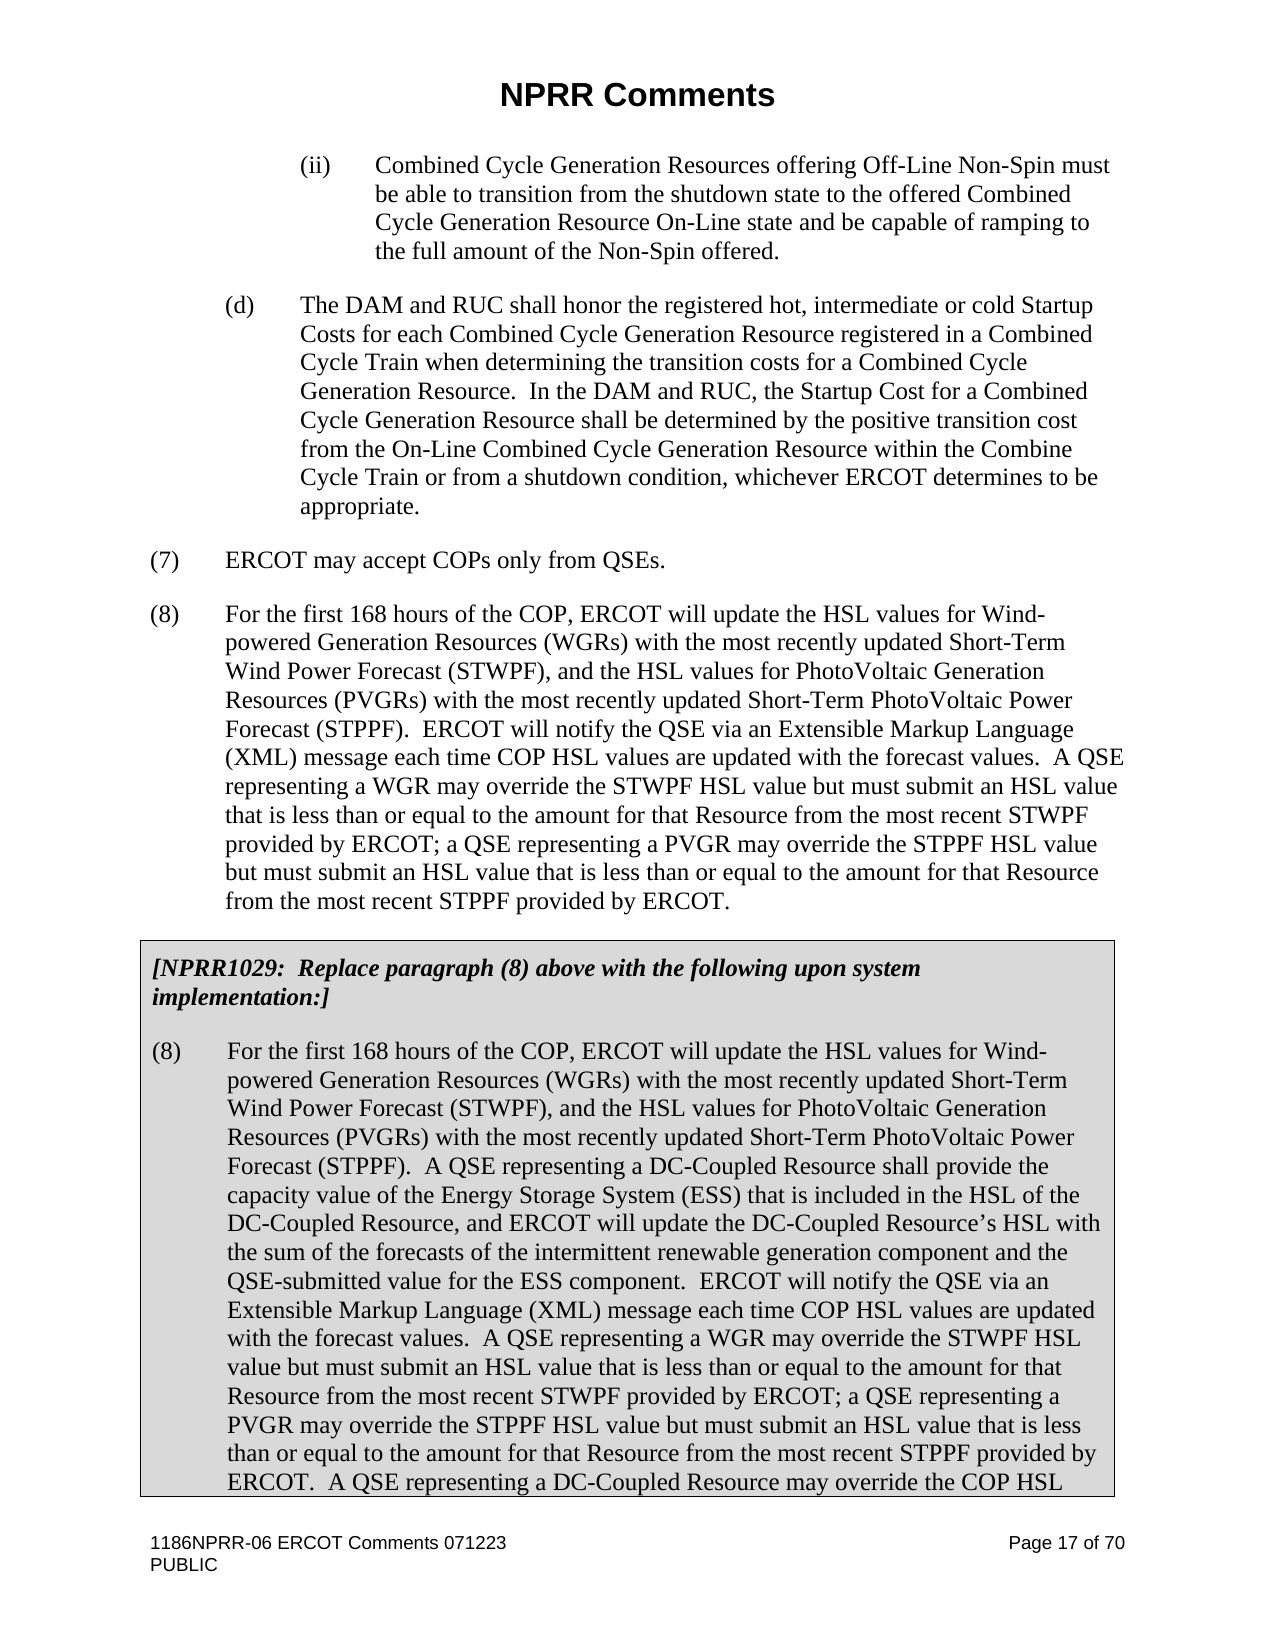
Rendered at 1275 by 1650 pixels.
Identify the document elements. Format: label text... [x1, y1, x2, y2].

text (ii) Combined Cycle Generation Resources offering Off-Line Non-Spin must be able to transition from the shutdown state to the offered Combined Cycle Generation Resource On-Line state and be capable of ramping to the full amount of the Non-Spin offered. [300, 150, 1125, 265]
text (7) ERCOT may accept COPs only from QSEs. [150, 545, 1125, 574]
text (8) For the first 168 hours of the COP, ERCOT will update the HSL values for Wind-powered Generation Resources (WGRs) with the most recently updated Short-Term Wind Power Forecast (STWPF), and the HSL values for PhotoVoltaic Generation Resources (PVGRs) with the most recently updated Short-Term PhotoVoltaic Power Forecast (STPPF). ERCOT will notify the QSE via an Extensible Markup Language (XML) message each time COP HSL values are updated with the forecast values. A QSE representing a WGR may override the STWPF HSL value but must submit an HSL value that is less than or equal to the amount for that Resource from the most recent STWPF provided by ERCOT; a QSE representing a PVGR may override the STPPF HSL value but must submit an HSL value that is less than or equal to the amount for that Resource from the most recent STPPF provided by ERCOT. [150, 599, 1125, 915]
text (d) The DAM and RUC shall honor the registered hot, intermediate or cold Startup Costs for each Combined Cycle Generation Resource registered in a Combined Cycle Train when determining the transition costs for a Combined Cycle Generation Resource. In the DAM and RUC, the Startup Cost for a Combined Cycle Generation Resource shall be determined by the positive transition cost from the On-Line Combined Cycle Generation Resource within the Combine Cycle Train or from a shutdown condition, whichever ERCOT determines to be appropriate. [225, 290, 1125, 520]
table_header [141, 941, 1114, 1496]
